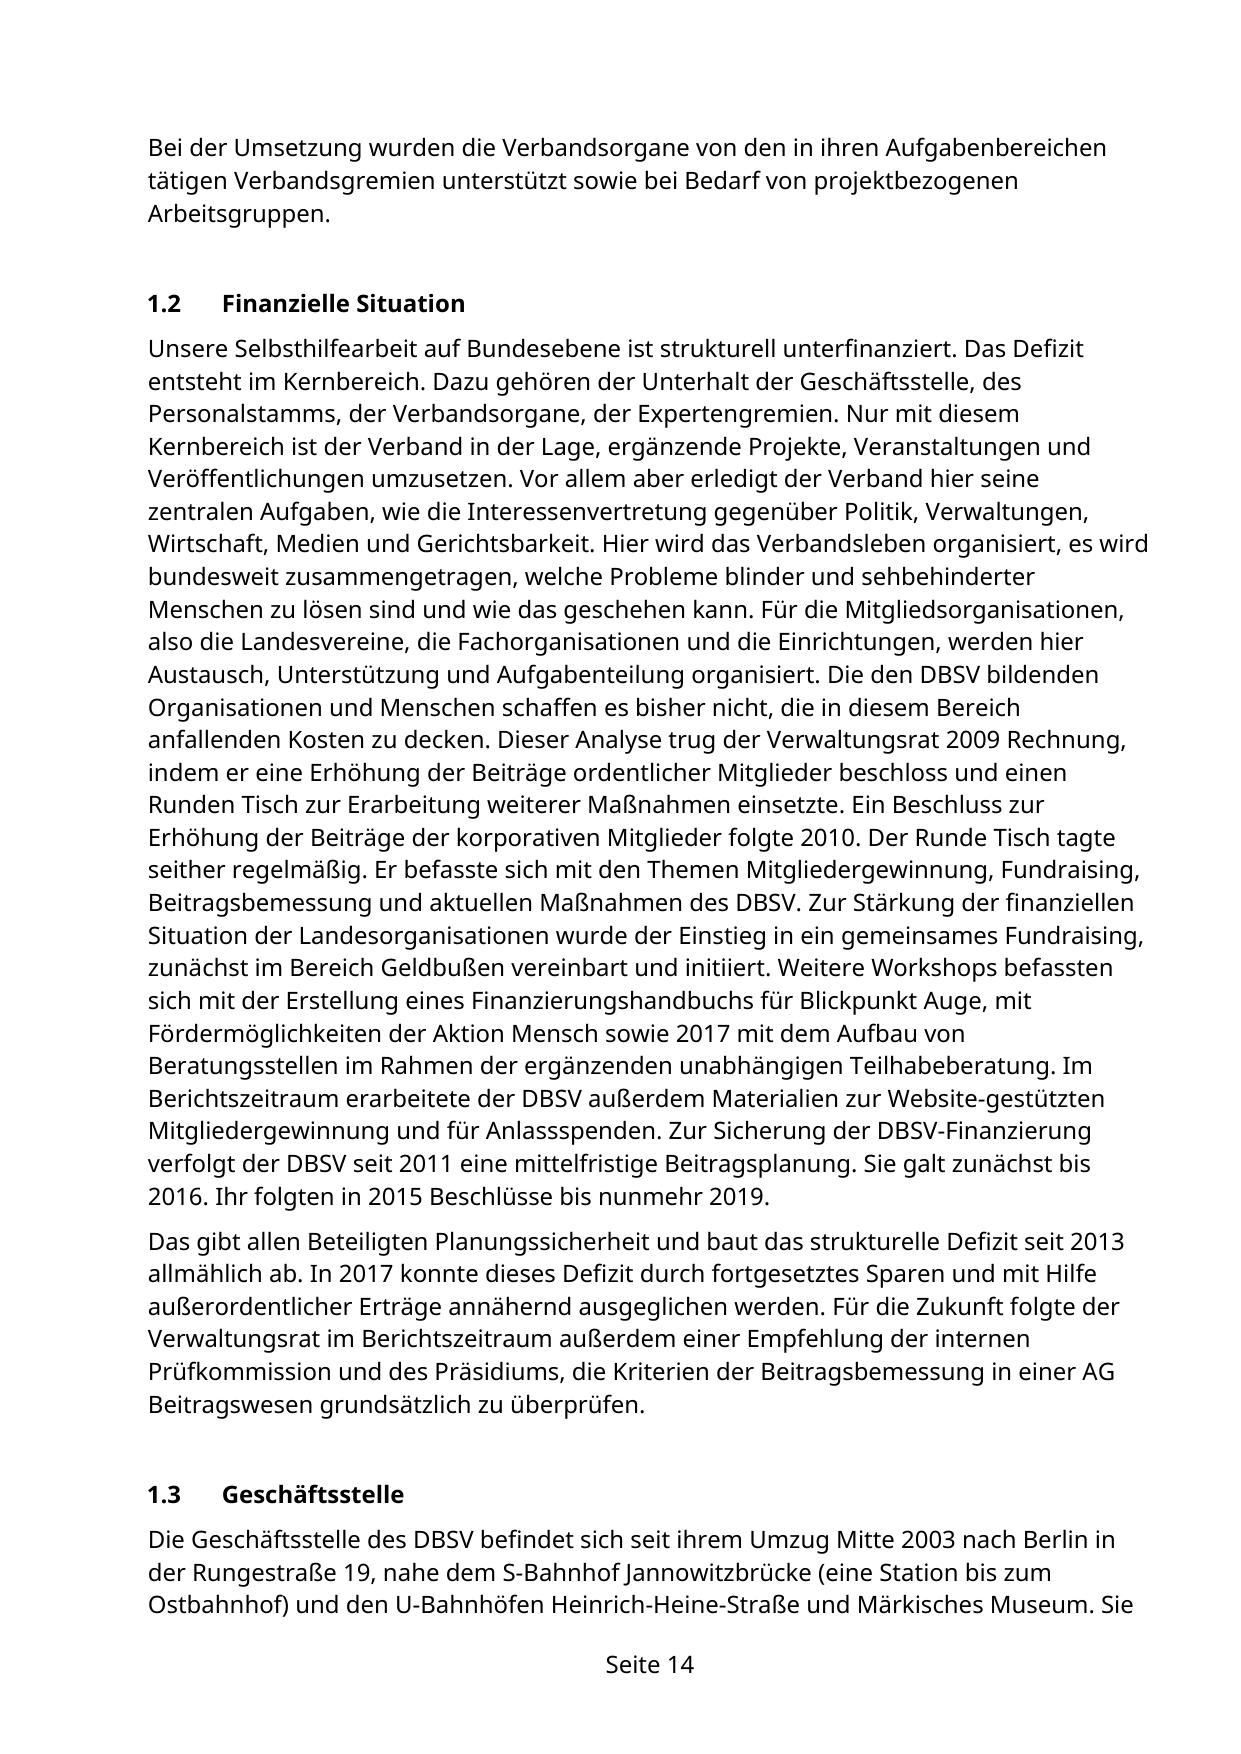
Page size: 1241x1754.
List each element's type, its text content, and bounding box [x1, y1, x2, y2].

text Unsere Selbsthilfearbeit auf Bundesebene ist strukturell unterfinanziert. Das Defizit entsteht im Kernbereich. Dazu gehören der Unterhalt der Geschäftsstelle, des Personalstamms, der Verbandsorgane, der Expertengremien. Nur mit diesem Kernbereich ist der Verband in der Lage, ergänzende Projekte, Veranstaltungen und Veröffentlichungen umzusetzen. Vor allem aber erledigt der Verband hier seine zentralen Aufgaben, wie die Interessenvertretung gegenüber Politik, Verwaltungen, Wirtschaft, Medien und Gerichtsbarkeit. Hier wird das Verbandsleben organisiert, es wird bundesweit zusammengetragen, welche Probleme blinder und sehbehinderter Menschen zu lösen sind und wie das geschehen kann. Für die Mitgliedsorganisationen, also die Landesvereine, die Fachorganisationen und die Einrichtungen, werden hier Austausch, Unterstützung und Aufgabenteilung organisiert. Die den DBSV bildenden Organisationen und Menschen schaffen es bisher nicht, die in diesem Bereich anfallenden Kosten zu decken. Dieser Analyse trug der Verwaltungsrat 2009 Rechnung, indem er eine Erhöhung der Beiträge ordentlicher Mitglieder beschloss und einen Runden Tisch zur Erarbeitung weiterer Maßnahmen einsetzte. Ein Beschluss zur Erhöhung der Beiträge der korporativen Mitglieder folgte 2010. Der Runde Tisch tagte seither regelmäßig. Er befasste sich mit den Themen Mitgliedergewinnung, Fundraising, Beitragsbemessung und aktuellen Maßnahmen des DBSV. Zur Stärkung der finanziellen Situation der Landesorganisationen wurde der Einstieg in ein gemeinsames Fundraising, zunächst im Bereich Geldbußen vereinbart und initiiert. Weitere Workshops befassten sich mit der Erstellung eines Finanzierungshandbuchs für Blickpunkt Auge, mit Fördermöglichkeiten der Aktion Mensch sowie 2017 mit dem Aufbau von Beratungsstellen im Rahmen der ergänzenden unabhängigen Teilhabeberatung. Im Berichtszeitraum erarbeitete der DBSV außerdem Materialien zur Website-gestützten Mitgliedergewinnung und für Anlassspenden. Zur Sicherung der DBSV-Finanzierung verfolgt der DBSV seit 2011 eine mittelfristige Beitragsplanung. Sie galt zunächst bis 2016. Ihr folgten in 2015 Beschlüsse bis nunmehr 2019. [148, 332, 1152, 1212]
subtitle Finanzielle Situation [147, 287, 1152, 319]
subtitle Geschäftsstelle [147, 1478, 1152, 1510]
text Das gibt allen Beteiligten Planungssicherheit und baut das strukturelle Defizit seit 2013 allmählich ab. In 2017 konnte dieses Defizit durch fortgesetztes Sparen und mit Hilfe außerordentlicher Erträge annähernd ausgeglichen werden. Für die Zukunft folgte der Verwaltungsrat im Berichtszeitraum außerdem einer Empfehlung der internen Prüfkommission und des Präsidiums, die Kriterien der Beitragsbemessung in einer AG Beitragswesen grundsätzlich zu überprüfen. [148, 1224, 1152, 1420]
text Bei der Umsetzung wurden die Verbandsorgane von den in ihren Aufgabenbereichen tätigen Verbandsgremien unterstützt sowie bei Bedarf von projektbezogenen Arbeitsgruppen. [148, 131, 1152, 229]
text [148, 1523, 1152, 1621]
